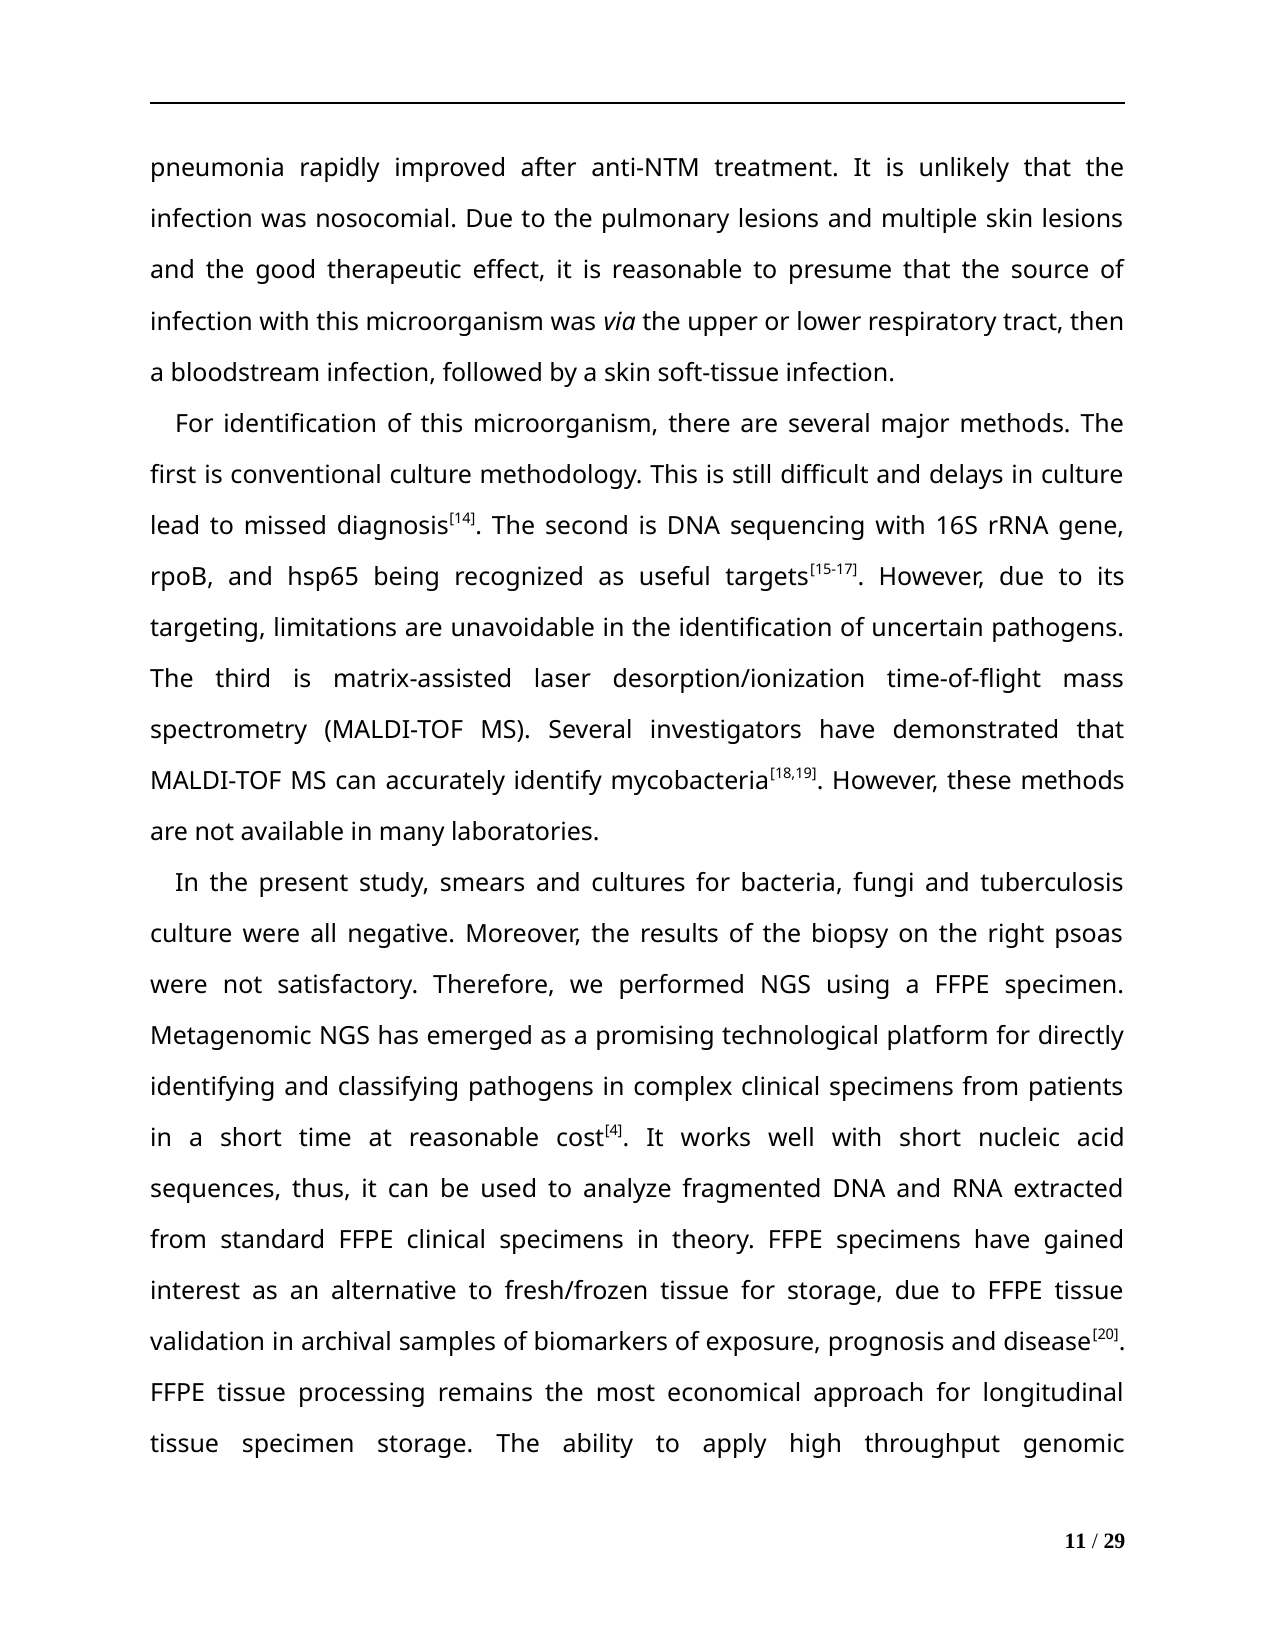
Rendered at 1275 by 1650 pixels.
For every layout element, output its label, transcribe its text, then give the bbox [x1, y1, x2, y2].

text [150, 864, 1125, 1460]
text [150, 150, 1125, 388]
text For identification of this microorganism, there are several major methods. The first is conventional culture methodology. This is still difficult and delays in culture lead to missed diagnosis[14]. The second is DNA sequencing with 16S rRNA gene, rpoB, and hsp65 being recognized as useful targets[15-17]. However, due to its targeting, limitations are unavoidable in the identification of uncertain pathogens. The third is matrix-assisted laser desorption/ionization time-of-flight mass spectrometry (MALDI-TOF MS). Several investigators have demonstrated that MALDI-TOF MS can accurately identify mycobacteria[18,19]. However, these methods are not available in many laboratories. [150, 405, 1125, 848]
